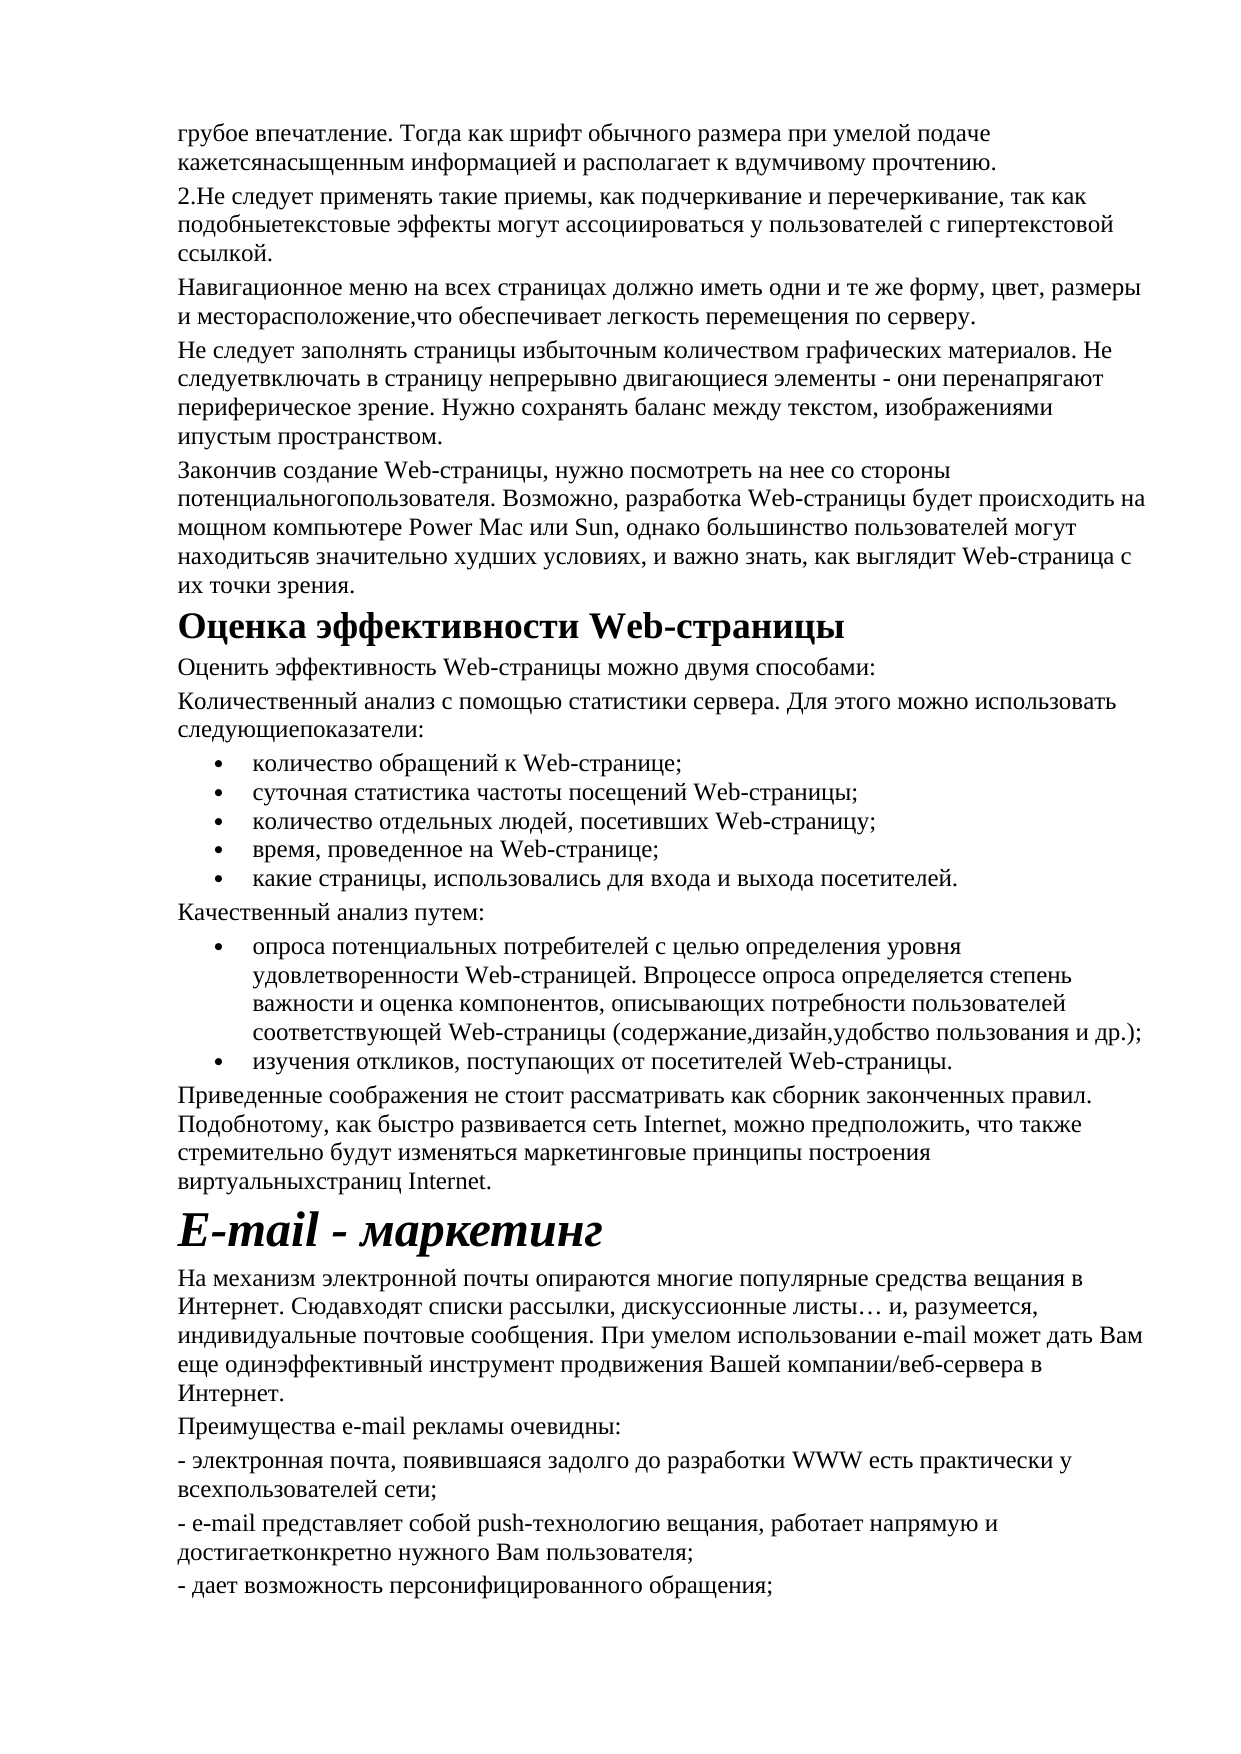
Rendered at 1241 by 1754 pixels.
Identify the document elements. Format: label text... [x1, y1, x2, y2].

list изучения откликов, поступающих от посетителей Web-страницы. [215, 1046, 1152, 1075]
text - e-mail представляет собой push-технологию вещания, работает напрямую и достигаетконкретно нужного Вам пользователя; [177, 1508, 1152, 1565]
text Преимущества e-mail рекламы очевидны: [177, 1411, 1152, 1440]
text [177, 118, 1152, 176]
list время, проведенное на Web-странице; [215, 834, 1152, 863]
text Количественный анализ с помощью статистики сервера. Для этого можно использовать следующиепоказатели: [177, 686, 1152, 743]
text Навигационное меню на всех страницах должно иметь одни и те же форму, цвет, размеры и месторасположение,что обеспечивает легкость перемещения по серверу. [177, 272, 1152, 329]
list опроса потенциальных потребителей с целью определения уровня удовлетворенности Web-страницей. Впроцессе опроса определяется степень важности и оценка компонентов, описывающих потребности пользователей соответствующей Web-страницы (содержание,дизайн,удобство пользования и др.); [215, 931, 1152, 1046]
list какие страницы, использовались для входа и выхода посетителей. [215, 863, 1152, 892]
text Качественный анализ путем: [177, 897, 1152, 926]
text 2.Не следует применять такие приемы, как подчеркивание и перечеркивание, так как подобныетекстовые эффекты могут ассоциироваться у пользователей с гипертекстовой ссылкой. [177, 181, 1152, 267]
text Не следует заполнять страницы избыточным количеством графических материалов. Не следуетвключать в страницу непрерывно двигающиеся элементы - они перенапрягают периферическое зрение. Нужно сохранять баланс между текстом, изображениями ипустым пространством. [177, 335, 1152, 450]
text - дает возможность персонифицированного обращения; [177, 1571, 1152, 1599]
text Приведенные соображения не стоит рассматривать как сборник законченных правил. Подобнотому, как быстро развивается сеть Internet, можно предположить, что также стремительно будут изменяться маркетинговые принципы построения виртуальныхстраниц Internet. [177, 1080, 1152, 1195]
subtitle Оценка эффективности Web-страницы [177, 604, 1152, 647]
list количество отдельных людей, посетивших Web-страницу; [215, 806, 1152, 834]
text - электронная почта, появившаяся задолго до разработки WWW есть практически у всехпользователей сети; [177, 1445, 1152, 1503]
text Закончив создание Web-страницы, нужно посмотреть на нее со стороны потенциальногопользователя. Возможно, разработка Web-страницы будет происходить на мощном компьютере Power Mac или Sun, однако большинство пользователей могут находитьсяв значительно худших условиях, и важно знать, как выглядит Web-страница с их точки зрения. [177, 455, 1152, 598]
text На механизм электронной почты опираются многие популярные средства вещания в Интернет. Сюдавходят списки рассылки, дискуссионные листы… и, разумеется, индивидуальные почтовые сообщения. При умелом использовании e-mail может дать Вам еще одинэффективный инструмент продвижения Вашей компании/веб-сервера в Интернет. [177, 1263, 1152, 1406]
subtitle E-mail - маркетинг [177, 1200, 1152, 1257]
list суточная статистика частоты посещений Web-страницы; [215, 777, 1152, 806]
text Оценить эффективность Web-страницы можно двумя способами: [177, 652, 1152, 681]
list количество обращений к Web-странице; [215, 748, 1152, 777]
